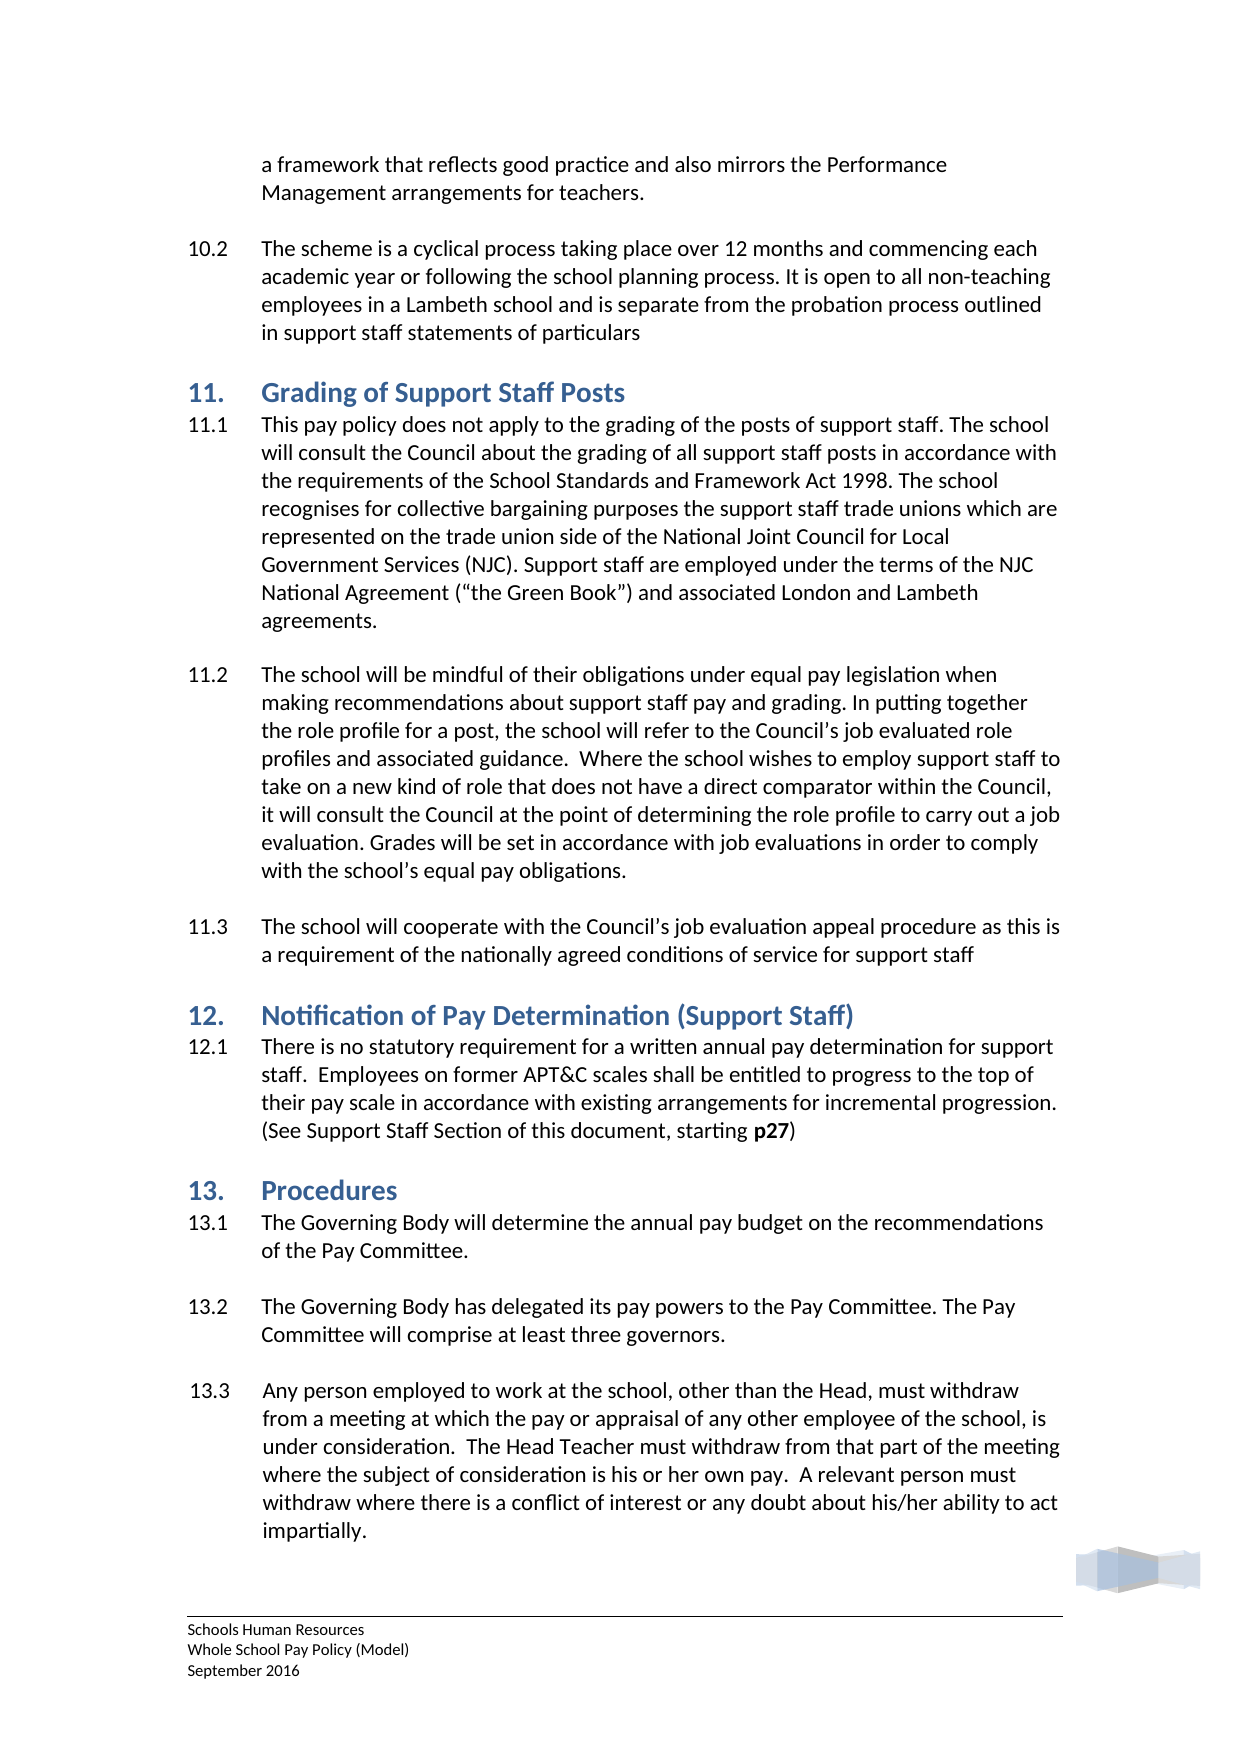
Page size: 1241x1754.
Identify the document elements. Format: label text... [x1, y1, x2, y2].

list Any person employed to work at the school, other than the Head, must withdraw from a meeting at which the pay or appraisal of any other employee of the school, is under consideration. The Head Teacher must withdraw from that part of the meeting where the subject of consideration is his or her own pay. A relevant person must withdraw where there is a conflict of interest or any doubt about his/her ability to act impartially. [189, 1376, 1063, 1544]
list The school will be mindful of their obligations under equal pay legislation when making recommendations about support staff pay and grading. In putting together the role profile for a post, the school will refer to the Council’s job evaluated role profiles and associated guidance. Where the school wishes to employ support staff to take on a new kind of role that does not have a direct comparator within the Council, it will consult the Council at the point of determining the role profile to carry out a job evaluation. Grades will be set in accordance with job evaluations in order to comply with the school’s equal pay obligations. [187, 660, 1063, 884]
text 13. Procedures [187, 1172, 1063, 1208]
list The Governing Body has delegated its pay powers to the Pay Committee. The Pay Committee will comprise at least three governors. [187, 1292, 1063, 1348]
text 10.2 The scheme is a cyclical process taking place over 12 months and commencing each academic year or following the school planning process. It is open to all non-teaching employees in a Lambeth school and is separate from the probation process outlined in support staff statements of particulars [187, 234, 1063, 346]
list The Governing Body will determine the annual pay budget on the recommendations of the Pay Committee. [187, 1208, 1063, 1264]
list The school will cooperate with the Council’s job evaluation appeal procedure as this is a requirement of the nationally agreed conditions of service for support staff [187, 912, 1063, 968]
list This pay policy does not apply to the grading of the posts of support staff. The school will consult the Council about the grading of all support staff posts in accordance with the requirements of the School Standards and Framework Act 1998. The school recognises for collective bargaining purposes the support staff trade unions which are represented on the trade union side of the National Joint Council for Local Government Services (NJC). Support staff are employed under the terms of the NJC National Agreement (“the Green Book”) and associated London and Lambeth agreements. [187, 410, 1063, 634]
text 11. Grading of Support Staff Posts [187, 374, 1063, 410]
text 12. Notification of Pay Determination (Support Staff) [187, 997, 1063, 1032]
text 12.1 There is no statutory requirement for a written annual pay determination for support staff. Employees on former APT&C scales shall be entitled to progress to the top of their pay scale in accordance with existing arrangements for incremental progression. (See Support Staff Section of this document, starting p27) [187, 1032, 1063, 1144]
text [187, 150, 1063, 206]
